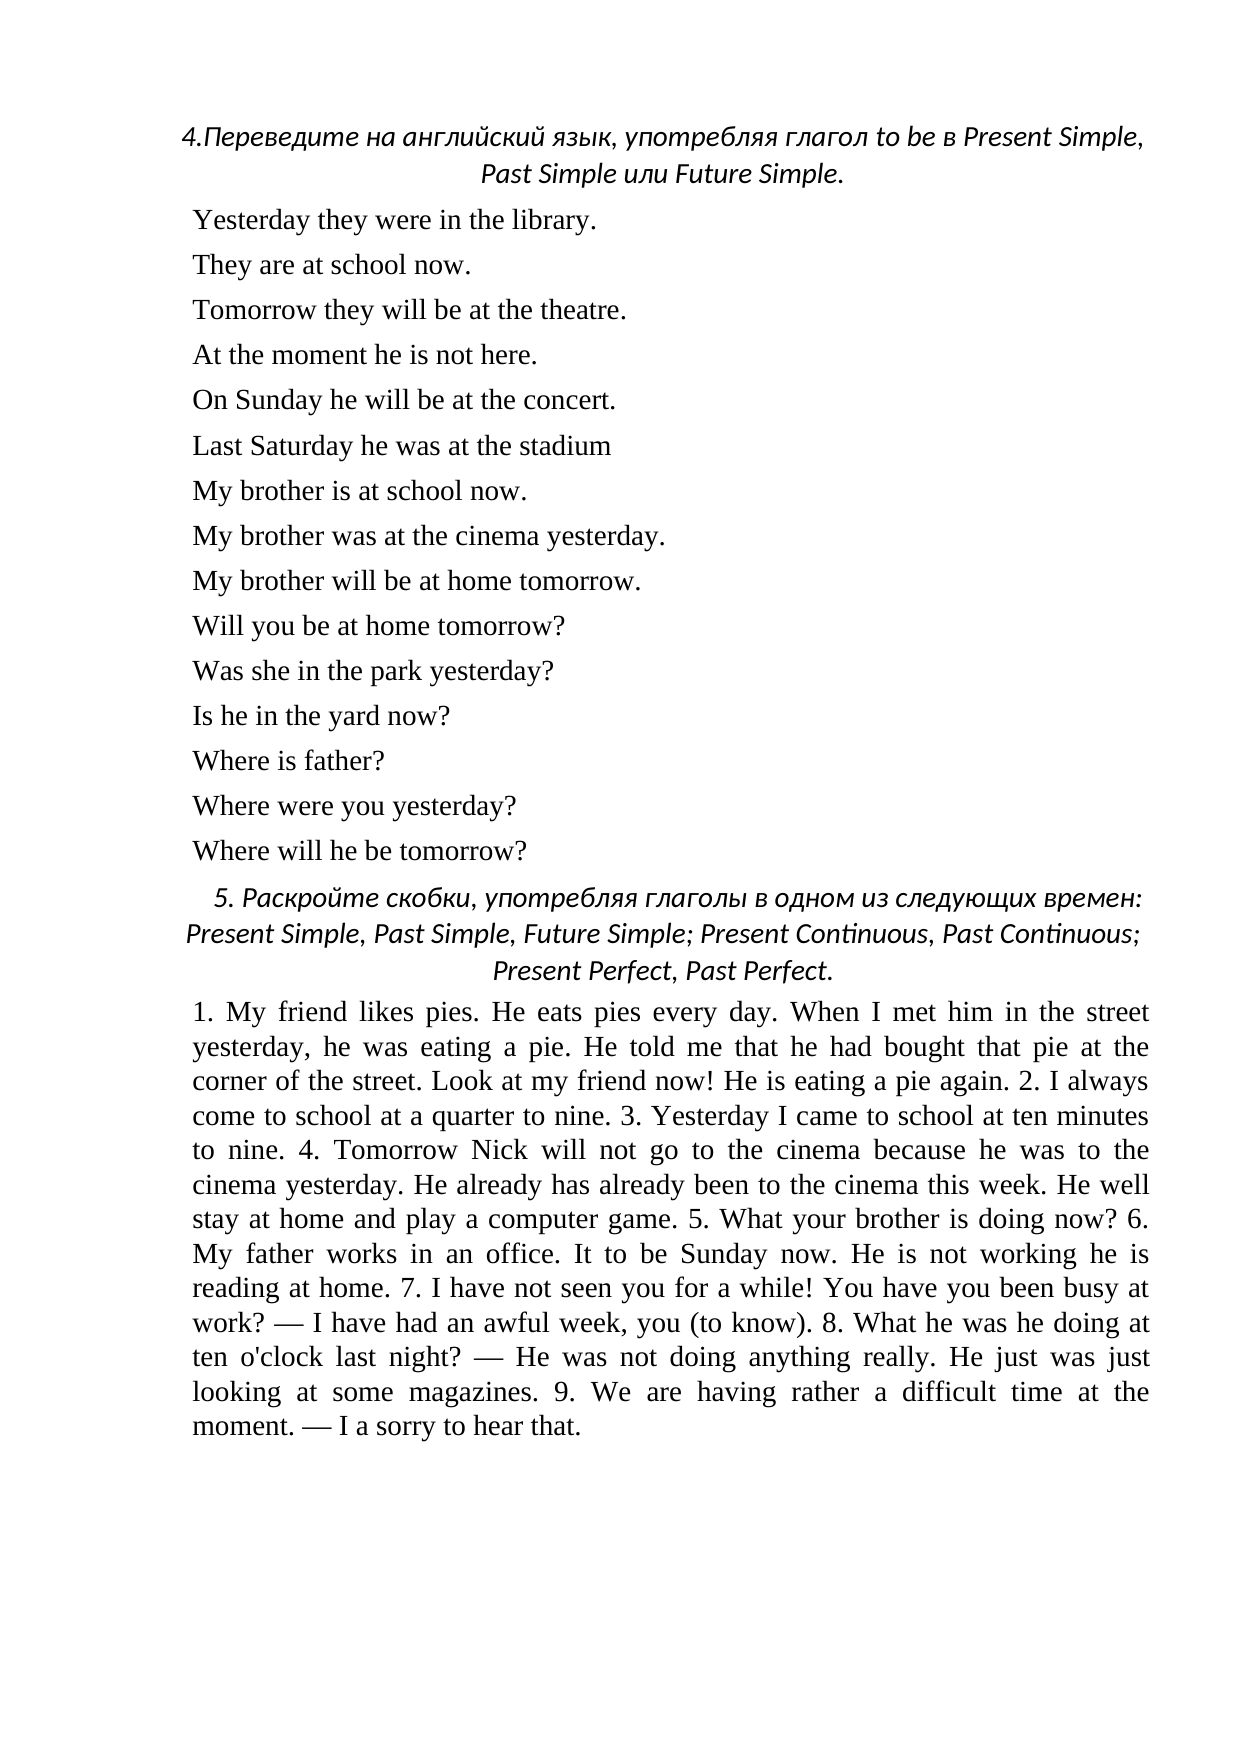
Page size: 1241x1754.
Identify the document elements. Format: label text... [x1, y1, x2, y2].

text My brother is at school now. [192, 473, 1151, 506]
text On Sunday he will be at the concert. [192, 382, 1151, 416]
text 4.Переведите на английский язык, употребляя глагол to be в Present Simple, Past Simple или Future Simple. [177, 118, 1151, 190]
text Will you be at home tomorrow? [192, 608, 1151, 642]
text My brother will be at home tomorrow. [192, 563, 1151, 596]
text They are at school now. [192, 247, 1151, 281]
text Where were you yesterday? [192, 788, 1151, 822]
text My brother was at the cinema yesterday. [192, 518, 1151, 551]
text Yesterday they were in the library. [192, 202, 1151, 236]
text Is he in the yard now? [192, 698, 1151, 732]
text Where is father? [192, 743, 1151, 777]
text Tomorrow they will be at the theatre. [192, 292, 1151, 326]
text Where will he be tomorrow? [192, 833, 1151, 867]
text 1. My friend likes pies. He eats pies every day. When I met him in the street yesterday, he was eating a pie. He told me that he had bought that pie at the corner of the street. Look at my friend now! He is eating a pie again. 2. I always come to school at a quarter to nine. 3. Yesterday I came to school at ten minutes to nine. 4. Tomorrow Nick will not go to the cinema because he was to the cinema yesterday. He already has already been to the cinema this week. He well stay at home and play a computer game. 5. What your brother is doing now? 6. My father works in an office. It to be Sunday now. He is not working he is reading at home. 7. I have not seen you for a while! You have you been busy at work? — I have had an awful week, you (to know). 8. What he was he doing at ten o'clock last night? — He was not doing anything really. He just was just looking at some magazines. 9. We are having rather a difficult time at the moment. — I a sorry to hear that. [192, 994, 1151, 1442]
text 5. Раскройте скобки, употребляя глаголы в одном из следующих времен: Present Simple, Past Simple, Future Simple; Present Continuous, Past Continuous; Present Perfect, Past Perfect. [179, 879, 1151, 988]
text Last Saturday he was at the stadium [192, 428, 1151, 461]
text Was she in the park yesterday? [192, 653, 1151, 687]
text At the moment he is not here. [192, 337, 1151, 371]
